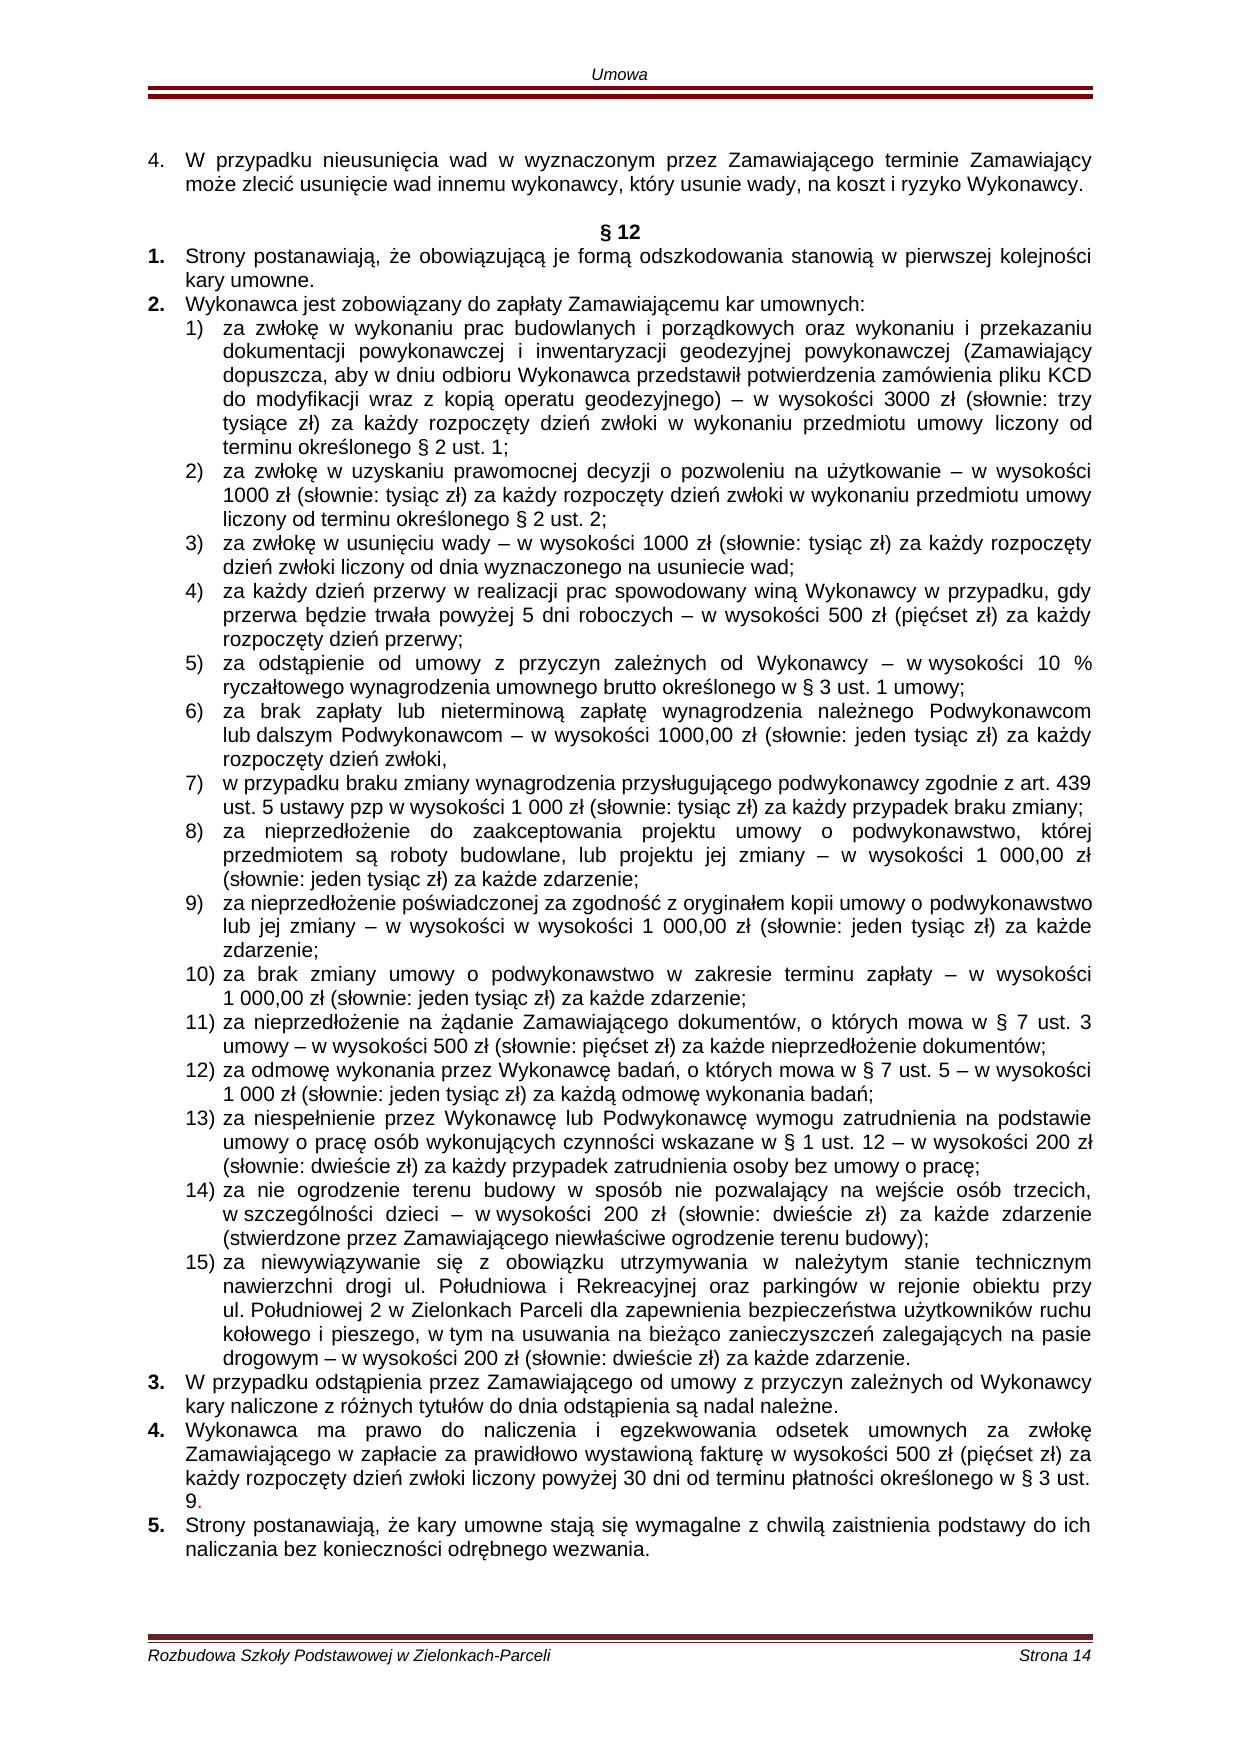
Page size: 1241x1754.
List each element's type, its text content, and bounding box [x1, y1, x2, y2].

list za każdy dzień przerwy w realizacji prac spowodowany winą Wykonawcy w przypadku, gdy przerwa będzie trwała powyżej 5 dni roboczych – w wysokości 500 zł (pięćset zł) za każdy rozpoczęty dzień przerwy; [185, 579, 1093, 651]
list w przypadku braku zmiany wynagrodzenia przysługującego podwykonawcy zgodnie z art. 439 ust. 5 ustawy pzp w wysokości 1 000 zł (słownie: tysiąc zł) za każdy przypadek braku zmiany; [185, 771, 1093, 818]
list za odstąpienie od umowy z przyczyn zależnych od Wykonawcy – w wysokości 10 % ryczałtowego wynagrodzenia umownego brutto określonego w § 3 ust. 1 umowy; [185, 651, 1093, 699]
list za zwłokę w wykonaniu prac budowlanych i porządkowych oraz wykonaniu i przekazaniu dokumentacji powykonawczej i inwentaryzacji geodezyjnej powykonawczej (Zamawiający dopuszcza, aby w dniu odbioru Wykonawca przedstawił potwierdzenia zamówienia pliku KCD do modyfikacji wraz z kopią operatu geodezyjnego) – w wysokości 3000 zł (słownie: trzy tysiące zł) za każdy rozpoczęty dzień zwłoki w wykonaniu przedmiotu umowy liczony od terminu określonego § 2 ust. 1; [185, 315, 1093, 459]
list Strony postanawiają, że kary umowne stają się wymagalne z chwilą zaistnienia podstawy do ich naliczania bez konieczności odrębnego wezwania. [148, 1513, 1093, 1561]
list Wykonawca ma prawo do naliczenia i egzekwowania odsetek umownych za zwłokę Zamawiającego w zapłacie za prawidłowo wystawioną fakturę w wysokości 500 zł (pięćset zł) za każdy rozpoczęty dzień zwłoki liczony powyżej 30 dni od terminu płatności określonego w § 3 ust. 9. [148, 1417, 1093, 1513]
list W przypadku odstąpienia przez Zamawiającego od umowy z przyczyn zależnych od Wykonawcy kary naliczone z różnych tytułów do dnia odstąpienia są nadal należne. [148, 1369, 1093, 1417]
list za niespełnienie przez Wykonawcę lub Podwykonawcę wymogu zatrudnienia na podstawie umowy o pracę osób wykonujących czynności wskazane w § 1 ust. 12 – w wysokości 200 zł (słownie: dwieście zł) za każdy przypadek zatrudnienia osoby bez umowy o pracę; [185, 1106, 1093, 1178]
list za brak zapłaty lub nieterminową zapłatę wynagrodzenia należnego Podwykonawcom lub dalszym Podwykonawcom – w wysokości 1000,00 zł (słownie: jeden tysiąc zł) za każdy rozpoczęty dzień zwłoki, [185, 699, 1093, 771]
list za zwłokę w usunięciu wady – w wysokości 1000 zł (słownie: tysiąc zł) za każdy rozpoczęty dzień zwłoki liczony od dnia wyznaczonego na usuniecie wad; [185, 531, 1093, 579]
list za nieprzedłożenie na żądanie Zamawiającego dokumentów, o których mowa w § 7 ust. 3 umowy – w wysokości 500 zł (słownie: pięćset zł) za każde nieprzedłożenie dokumentów; [185, 1010, 1093, 1058]
list za niewywiązywanie się z obowiązku utrzymywania w należytym stanie technicznym nawierzchni drogi ul. Południowa i Rekreacyjnej oraz parkingów w rejonie obiektu przy ul. Południowej 2 w Zielonkach Parceli dla zapewnienia bezpieczeństwa użytkowników ruchu kołowego i pieszego, w tym na usuwania na bieżąco zanieczyszczeń zalegających na pasie drogowym – w wysokości 200 zł (słownie: dwieście zł) za każde zdarzenie. [185, 1250, 1093, 1369]
list za nieprzedłożenie do zaakceptowania projektu umowy o podwykonawstwo, której przedmiotem są roboty budowlane, lub projektu jej zmiany – w wysokości 1 000,00 zł (słownie: jeden tysiąc zł) za każde zdarzenie; [185, 818, 1093, 890]
list za brak zmiany umowy o podwykonawstwo w zakresie terminu zapłaty – w wysokości 1 000,00 zł (słownie: jeden tysiąc zł) za każde zdarzenie; [185, 962, 1093, 1010]
list Strony postanawiają, że obowiązującą je formą odszkodowania stanowią w pierwszej kolejności kary umowne. [148, 243, 1093, 291]
list za zwłokę w uzyskaniu prawomocnej decyzji o pozwoleniu na użytkowanie – w wysokości 1000 zł (słownie: tysiąc zł) za każdy rozpoczęty dzień zwłoki w wykonaniu przedmiotu umowy liczony od terminu określonego § 2 ust. 2; [185, 459, 1093, 531]
list W przypadku nieusunięcia wad w wyznaczonym przez Zamawiającego terminie Zamawiający może zlecić usunięcie wad innemu wykonawcy, który usunie wady, na koszt i ryzyko Wykonawcy. [148, 148, 1093, 196]
list za odmowę wykonania przez Wykonawcę badań, o których mowa w § 7 ust. 5 – w wysokości 1 000 zł (słownie: jeden tysiąc zł) za każdą odmowę wykonania badań; [185, 1058, 1093, 1106]
list za nieprzedłożenie poświadczonej za zgodność z oryginałem kopii umowy o podwykonawstwo lub jej zmiany – w wysokości w wysokości 1 000,00 zł (słownie: jeden tysiąc zł) za każde zdarzenie; [185, 890, 1093, 962]
text § 12 [148, 219, 1093, 243]
list za nie ogrodzenie terenu budowy w sposób nie pozwalający na wejście osób trzecich, w szczególności dzieci – w wysokości 200 zł (słownie: dwieście zł) za każde zdarzenie (stwierdzone przez Zamawiającego niewłaściwe ogrodzenie terenu budowy); [185, 1178, 1093, 1250]
list Wykonawca jest zobowiązany do zapłaty Zamawiającemu kar umownych: [148, 291, 1093, 315]
